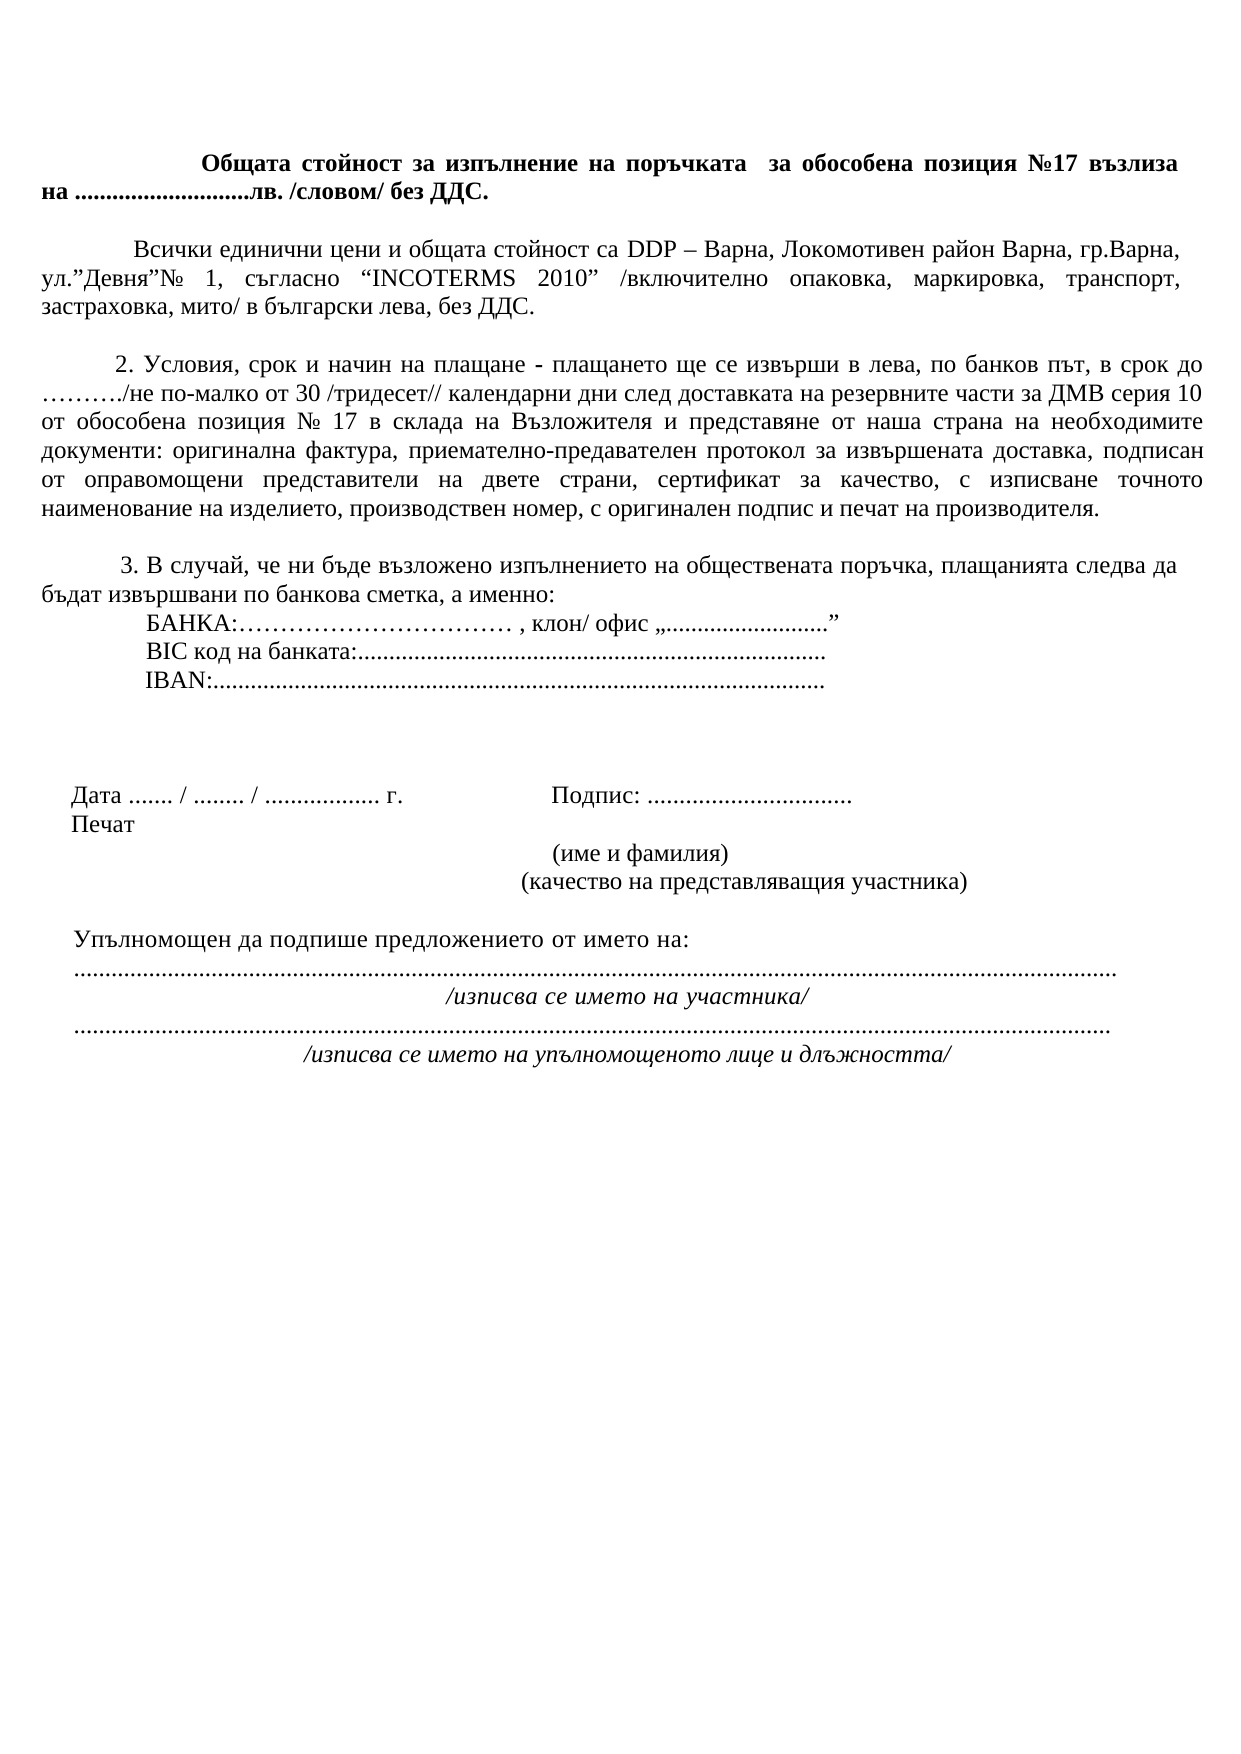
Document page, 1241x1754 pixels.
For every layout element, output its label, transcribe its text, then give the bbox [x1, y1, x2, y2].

text (качество на представляващия участника) [71, 866, 1181, 895]
text ...................................................................................................................................................................... [73, 1010, 1181, 1039]
text (име и фамилия) [71, 838, 1181, 866]
text /изписва се името на участника/ [73, 981, 1181, 1010]
text БАНКА:…………………………… , клон/ офис „..........................” [71, 608, 1181, 636]
text 2. Условия, срок и начин на плащане - плащането ще се извърши в лева, по банков път, в срок до ………./не по-малко от 30 /тридесет// календарни дни след доставката на резервните части за ДМВ серия 10 от обособена позиция № 17 в склада на Възложителя и представяне от наша страна на необходимите документи: оригинална фактура, приемателно-предавателен протокол за извършената доставка, подписан от оправомощени представители на двете страни, сертификат за качество, с изписване точното наименование на изделието, производствен номер, с оригинален подпис и печат на производителя. [41, 349, 1204, 521]
text Печат [71, 809, 1181, 838]
text Общата стойност за изпълнение на поръчката за обособена позиция №17 възлиза на ............................лв. /словом/ без ДДС. [12, 148, 1178, 205]
text Дата ....... / ........ / .................. г. Подпис: ................................ [71, 780, 1181, 809]
text /изписва се името на упълномощеното лице и длъжността/ [73, 1039, 1181, 1068]
text Упълномощен да подпише предложението от името на: [73, 924, 1181, 953]
text Всички единични цени и общата стойност са DDP – Варна, Локомотивен район Варна, гр.Варна, ул.”Девня”№ 1, съгласно “INCOTERMS 2010” /включително опаковка, маркировка, транспорт, застраховка, мито/ в български лева, без ДДС. [0, 234, 1181, 320]
text 3. В случай, че ни бъде възложено изпълнението на обществената поръчка, плащанията следва да бъдат извършвани по банкова сметка, а именно: [0, 550, 1181, 608]
text BIC код на банката:........................................................................... [71, 636, 1181, 665]
text IBAN:.................................................................................................. [71, 665, 1181, 694]
text ....................................................................................................................................................................... [73, 953, 1181, 981]
